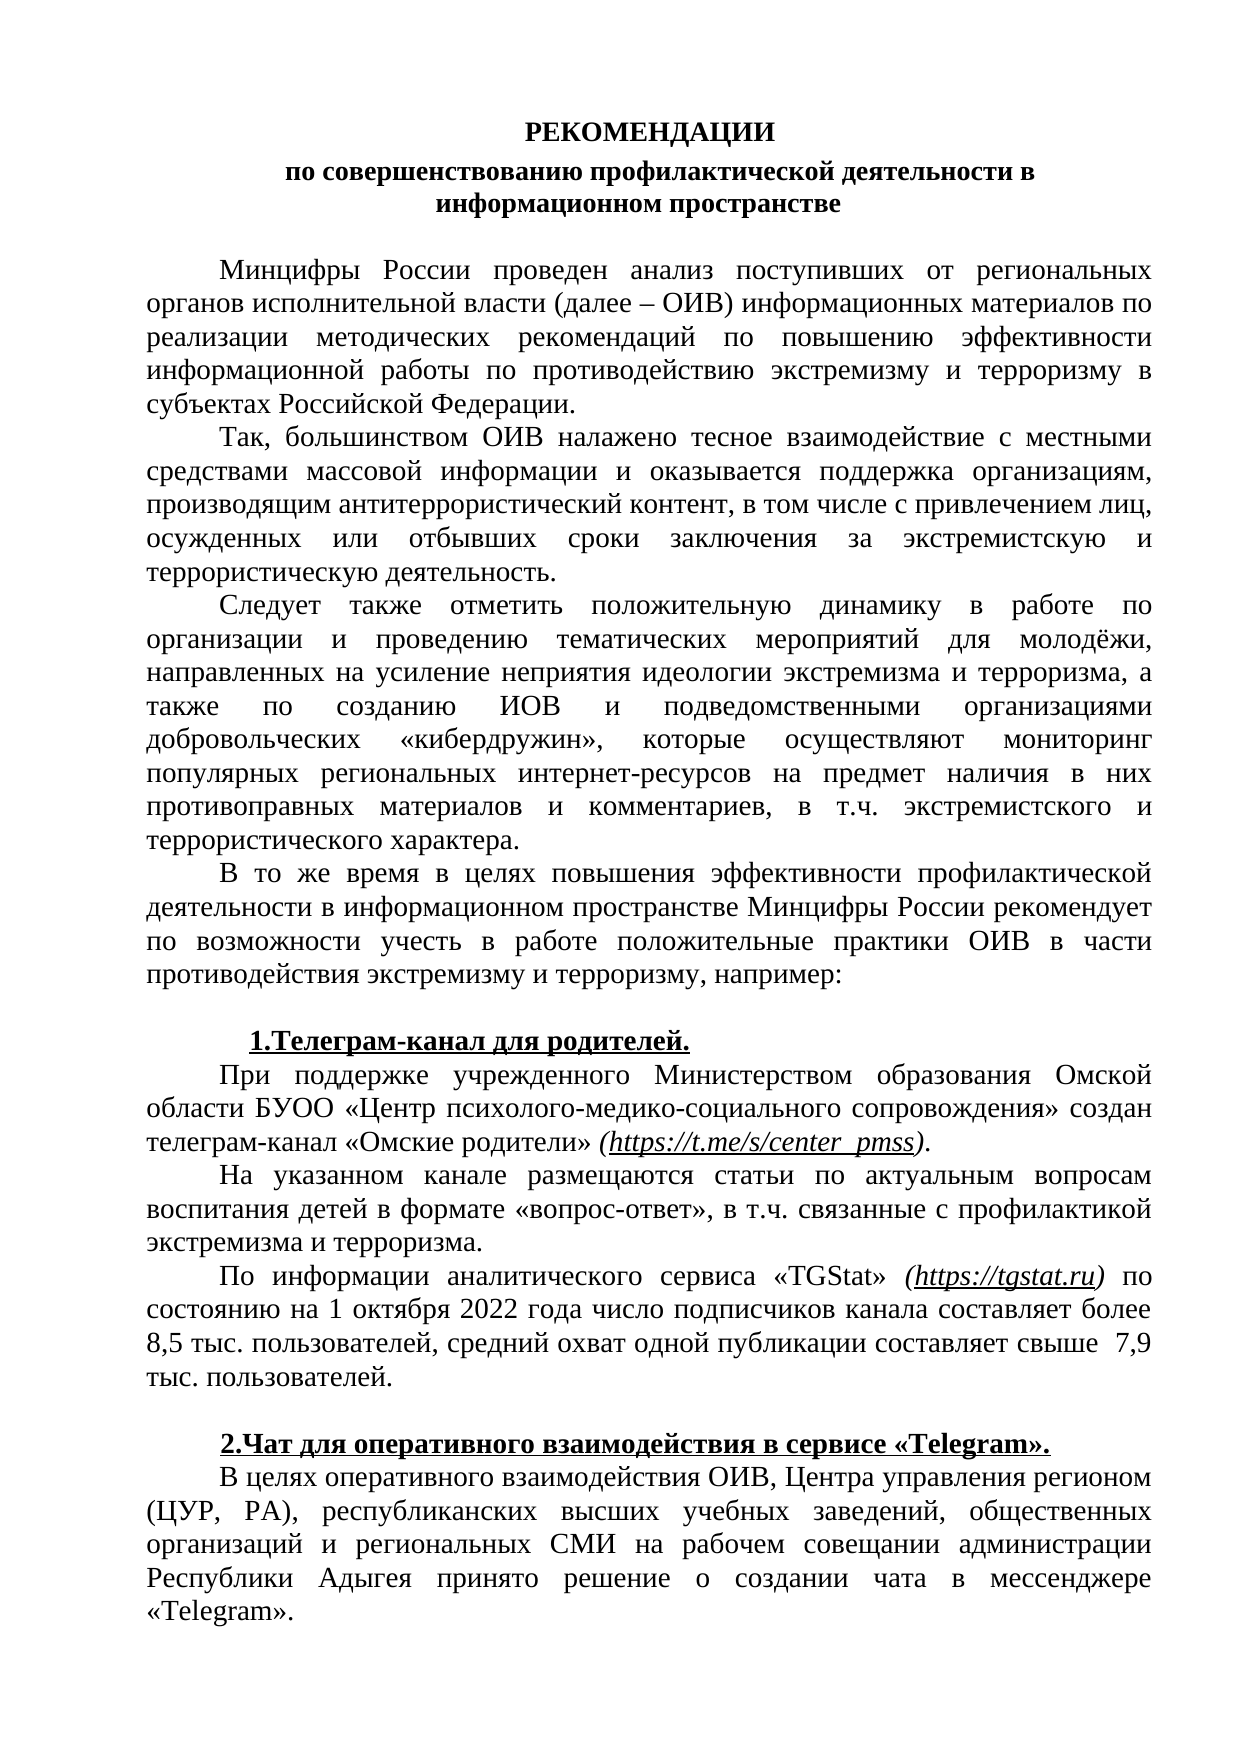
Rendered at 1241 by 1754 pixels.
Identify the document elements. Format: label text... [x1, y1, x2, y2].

text Следует также отметить положительную динамику в работе по организации и проведению тематических мероприятий для молодёжи, направленных на усиление неприятия идеологии экстремизма и терроризма, а также по созданию ИОВ и подведомственными организациями добровольческих «кибердружин», которые осуществляют мониторинг популярных региональных интернет-ресурсов на предмет наличия в них противоправных материалов и комментариев, в т.ч. экстремистского и террористического характера. [146, 587, 1153, 856]
text Так, большинством ОИВ налажено тесное взаимодействие с местными средствами массовой информации и оказывается поддержка организациям, производящим антитеррористический контент, в том числе с привлечением лиц, осужденных или отбывших сроки заключения за экстремистскую и террористическую деятельность. [146, 419, 1153, 587]
text При поддержке учрежденного Министерством образования Омской области БУОО «Центр психолого-медико-социального сопровождения» создан телеграм-канал «Омские родители» (https://t.me/s/center_pmss). [146, 1057, 1152, 1157]
text На указанном канале размещаются статьи по актуальным вопросам воспитания детей в формате «вопрос-ответ», в т.ч. связанные с профилактикой экстремизма и терроризма. [146, 1157, 1152, 1258]
text по совершенствованию профилактической деятельности в информационном пространстве [285, 153, 1037, 218]
text 1.Телеграм-канал для родителей. [249, 1023, 1157, 1057]
text В то же время в целях повышения эффективности профилактической деятельности в информационном пространстве Минцифры России рекомендует по возможности учесть в работе положительные практики ОИВ в части противодействия экстремизму и терроризму, например: [146, 856, 1153, 990]
text 2.Чат для оперативного взаимодействия в сервисе «Telegram». [147, 1426, 1157, 1459]
text РЕКОМЕНДАЦИИ [147, 116, 1152, 148]
text Минцифры России проведен анализ поступивших от региональных органов исполнительной власти (далее – ОИВ) информационных материалов по реализации методических рекомендаций по повышению эффективности информационной работы по противодействию экстремизму и терроризму в субъектах Российской Федерации. [146, 252, 1153, 419]
text По информации аналитического сервиса «TGStat» (https://tgstat.ru) по состоянию на 1 октября 2022 года число подписчиков канала составляет более 8,5 тыс. пользователей, средний охват одной публикации составляет свыше 7,9 тыс. пользователей. [146, 1258, 1152, 1392]
text В целях оперативного взаимодействия ОИВ, Центра управления регионом (ЦУР, РА), республиканских высших учебных заведений, общественных организаций и региональных СМИ на рабочем совещании администрации Республики Адыгея принято решение о создании чата в мессенджере «Telegram». [146, 1459, 1152, 1627]
